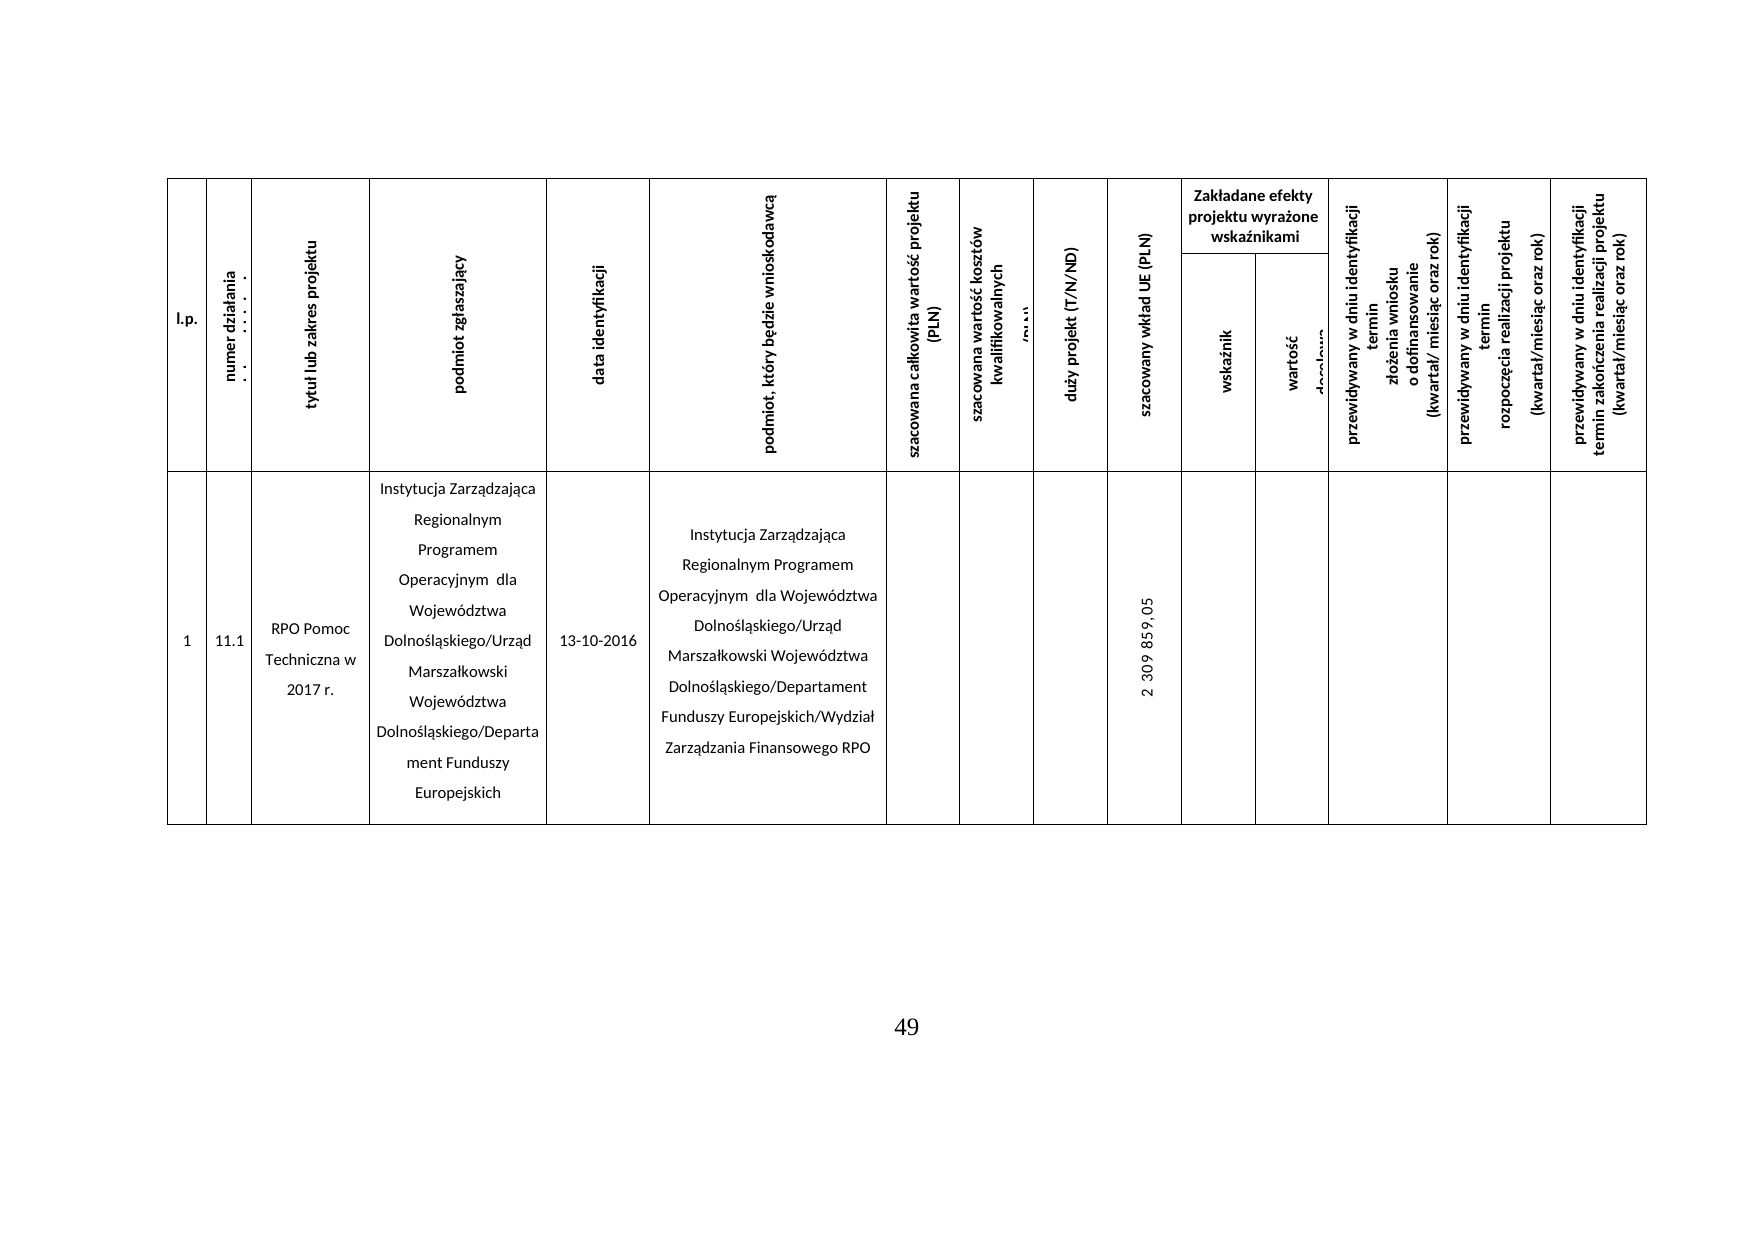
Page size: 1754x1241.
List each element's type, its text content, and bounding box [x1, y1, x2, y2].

table_cell [1182, 472, 1255, 823]
table_cell RPO Pomoc Techniczna w 2017 r. [252, 472, 369, 823]
table_header przewidywany w dniu identyfikacji termin rozpoczęcia realizacji projektu (kwartał/miesiąc oraz rok) [1448, 179, 1550, 471]
table_cell [960, 472, 1033, 823]
table_cell [1256, 472, 1328, 823]
table_cell 13-10-2016 [547, 472, 649, 823]
table_header szacowana wartość kosztów kwalifikowalnych (PLN) [960, 179, 1033, 471]
table_header podmiot, który będzie wnioskodawcą [650, 179, 886, 471]
table_cell 2 309 859,05 [1108, 472, 1181, 823]
table_cell Instytucja Zarządzająca Regionalnym Programem Operacyjnym dla Województwa Dolnośląskiego/Urząd Marszałkowski Województwa Dolnośląskiego/Departament Funduszy Europejskich [370, 472, 546, 823]
table_cell [1551, 472, 1646, 823]
table_cell [1034, 472, 1107, 823]
table_cell 11.1 [207, 472, 251, 823]
table_cell wskaźnik [1182, 254, 1255, 471]
table_cell [1448, 472, 1550, 823]
table_header Zakładane efekty projektu wyrażone wskaźnikami [1182, 179, 1328, 253]
table_header tytuł lub zakres projektu [252, 179, 369, 471]
table_header szacowana całkowita wartość projektu (PLN) [887, 179, 959, 471]
table_cell 1 [168, 472, 206, 823]
table_cell [887, 472, 959, 823]
table_header przewidywany w dniu identyfikacji termin złożenia wniosku o dofinansowanie (kwartał/ miesiąc oraz rok) [1329, 179, 1447, 471]
table_header przewidywany w dniu identyfikacji termin zakończenia realizacji projektu (kwartał/miesiąc oraz rok) [1551, 179, 1646, 471]
table_cell [1329, 472, 1447, 823]
table_header l.p. [168, 179, 206, 471]
table_cell wartość docelowa [1256, 254, 1328, 471]
table_header podmiot zgłaszający [370, 179, 546, 471]
table_header szacowany wkład UE (PLN) [1108, 179, 1181, 471]
table_header data identyfikacji [547, 179, 649, 471]
table_header duży projekt (T/N/ND) [1034, 179, 1107, 471]
table_header numer działania lub poddziałania [207, 179, 251, 471]
table_cell Instytucja Zarządzająca Regionalnym Programem Operacyjnym dla Województwa Dolnośląskiego/Urząd Marszałkowski Województwa Dolnośląskiego/Departament Funduszy Europejskich/Wydział Zarządzania Finansowego RPO [650, 472, 886, 823]
